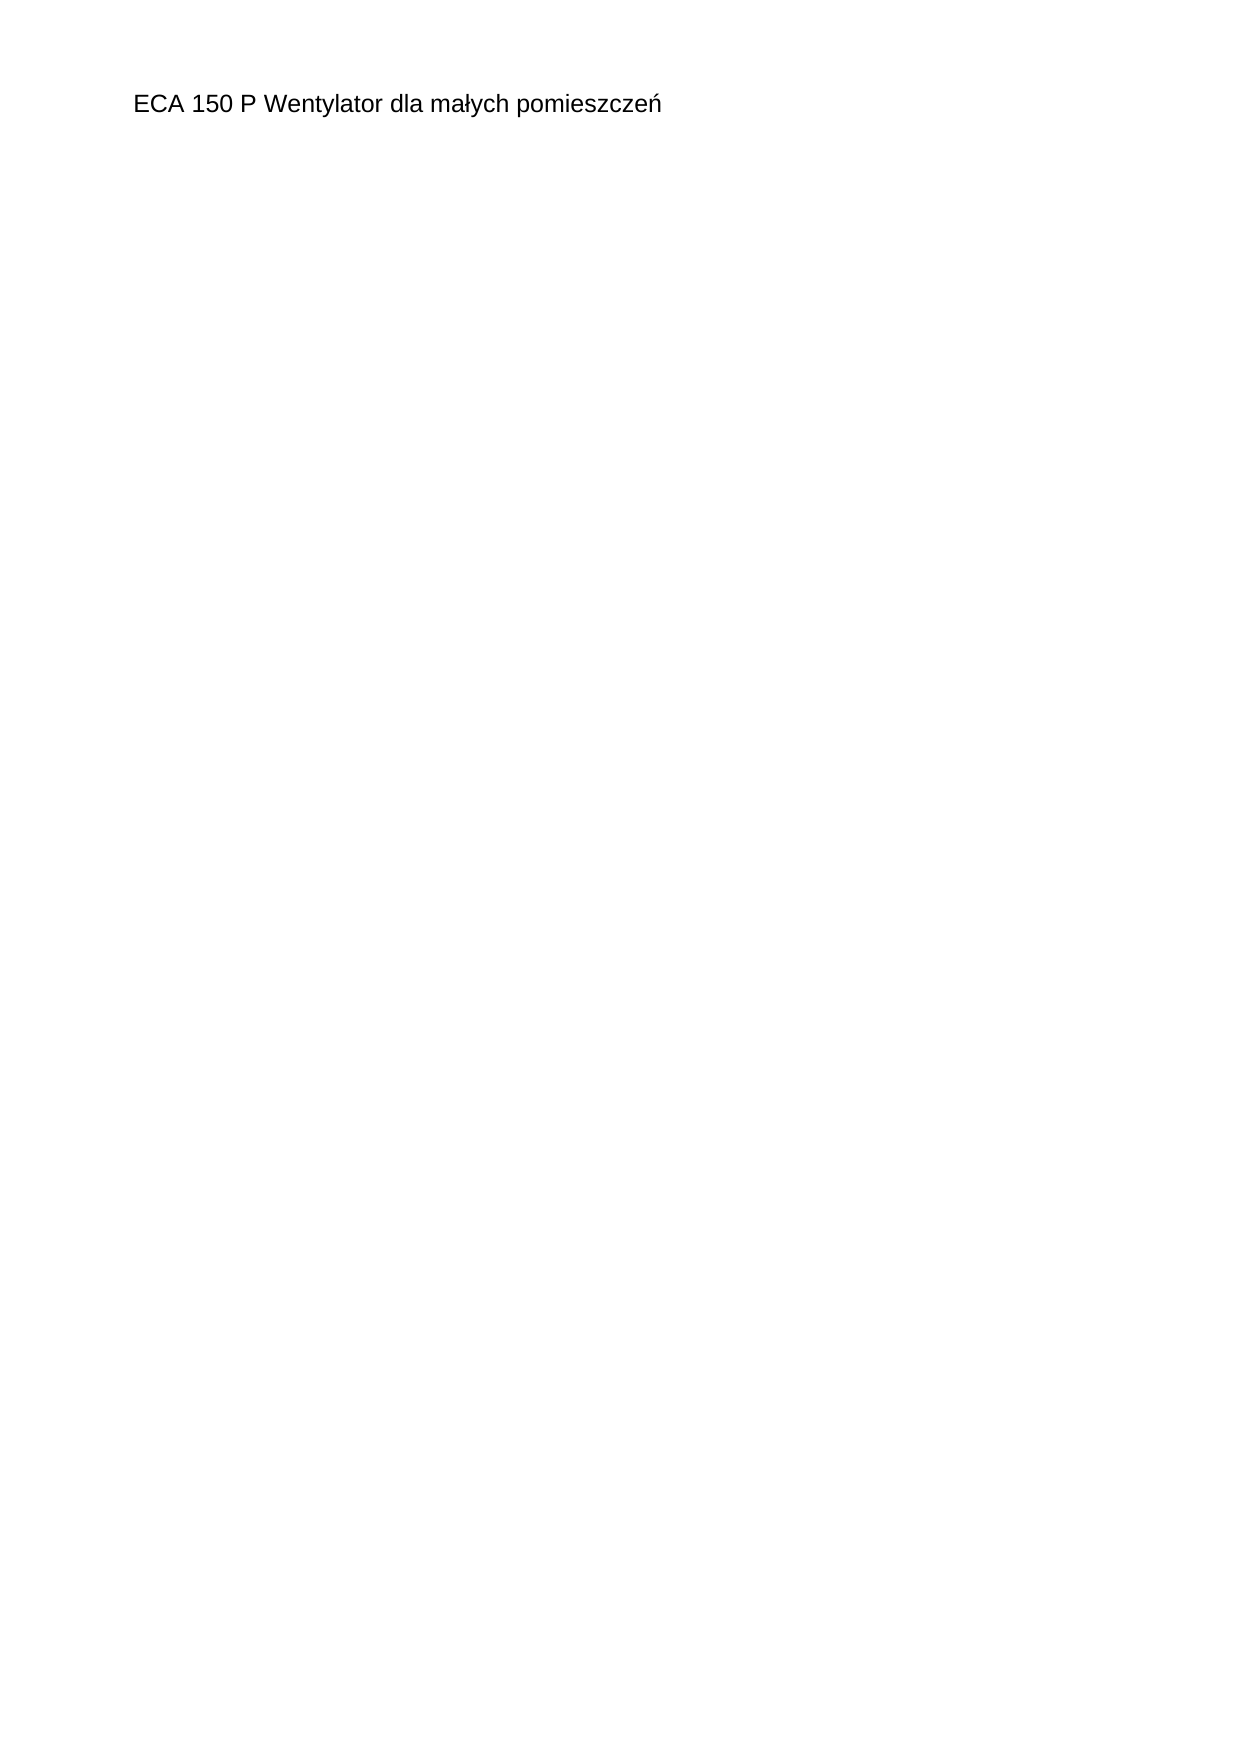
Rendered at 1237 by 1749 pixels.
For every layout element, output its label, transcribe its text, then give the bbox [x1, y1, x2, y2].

text ECA 150 P Wentylator dla małych pomieszczeń [133, 89, 1148, 117]
